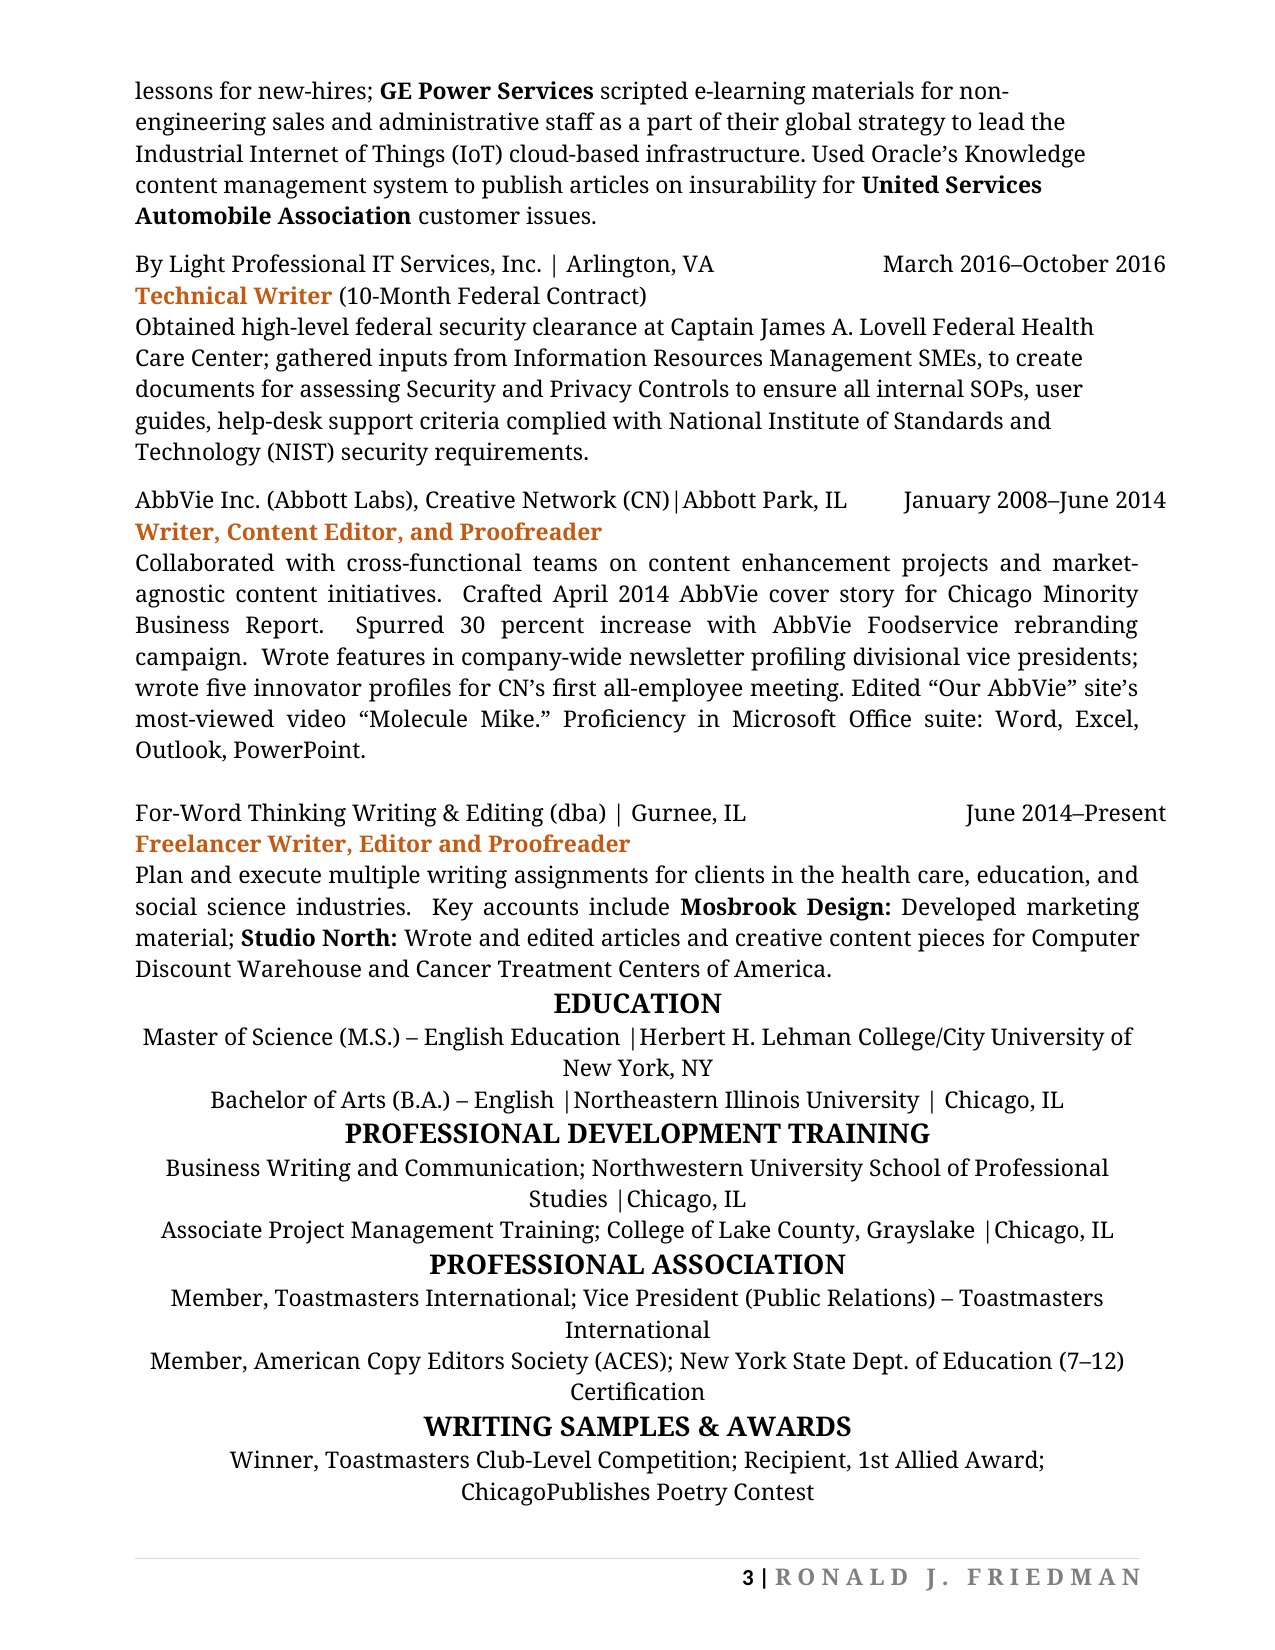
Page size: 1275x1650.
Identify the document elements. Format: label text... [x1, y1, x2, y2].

text Freelancer Writer, Editor and Proofreader [135, 828, 1140, 859]
text Member, American Copy Editors Society (ACES); New York State Dept. of Education (7–12) Certification [135, 1345, 1140, 1407]
text PROFESSIONAL ASSOCIATION [135, 1245, 1140, 1282]
text Master of Science (M.S.) – English Education |Herbert H. Lehman College/City University of New York, NY [135, 1021, 1140, 1083]
text WRITING SAMPLES & AWARDS [135, 1407, 1140, 1444]
text Associate Project Management Training; College of Lake County, Grayslake |Chicago, IL [135, 1214, 1140, 1245]
text For-Word Thinking Writing & Editing (dba) | Gurnee, IL June 2014–Present [135, 797, 1140, 828]
text Technical Writer (10-Month Federal Contract) [135, 279, 1140, 311]
text By Light Professional IT Services, Inc. | Arlington, VA March 2016–October 2016 [135, 248, 1140, 279]
text Collaborated with cross-functional teams on content enhancement projects and market-agnostic content initiatives. Crafted April 2014 AbbVie cover story for Chicago Minority Business Report. Spurred 30 percent increase with AbbVie Foodservice rebranding campaign. Wrote features in company-wide newsletter profiling divisional vice presidents; wrote five innovator profiles for CN’s first all-employee meeting. Edited “Our AbbVie” site’s most-viewed video “Molecule Mike.” Proficiency in Microsoft Office suite: Word, Excel, Outlook, PowerPoint. [135, 547, 1140, 765]
text AbbVie Inc. (Abbott Labs), Creative Network (CN)|Abbott Park, IL January 2008–June 2014 [135, 484, 1140, 515]
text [135, 75, 1140, 231]
text Member, Toastmasters International; Vice President (Public Relations) – Toastmasters International [135, 1282, 1140, 1345]
text Writer, Content Editor, and Proofreader [135, 515, 1140, 547]
text EDUCATION [135, 984, 1140, 1021]
text Plan and execute multiple writing assignments for clients in the health care, education, and social science industries. Key accounts include Mosbrook Design: Developed marketing material; Studio North: Wrote and edited articles and creative content pieces for Computer Discount Warehouse and Cancer Treatment Centers of America. [135, 859, 1140, 984]
text Obtained high-level federal security clearance at Captain James A. Lovell Federal Health Care Center; gathered inputs from Information Resources Management SMEs, to create documents for assessing Security and Privacy Controls to ensure all internal SOPs, user guides, help-desk support criteria complied with National Institute of Standards and Technology (NIST) security requirements. [135, 311, 1140, 467]
text PROFESSIONAL DEVELOPMENT TRAINING [135, 1115, 1140, 1152]
text Business Writing and Communication; Northwestern University School of Professional Studies |Chicago, IL [135, 1152, 1140, 1214]
text Winner, Toastmasters Club-Level Competition; Recipient, 1st Allied Award; ChicagoPublishes Poetry Contest [135, 1444, 1140, 1507]
text Bachelor of Arts (B.A.) – English |Northeastern Illinois University | Chicago, IL [135, 1083, 1140, 1115]
